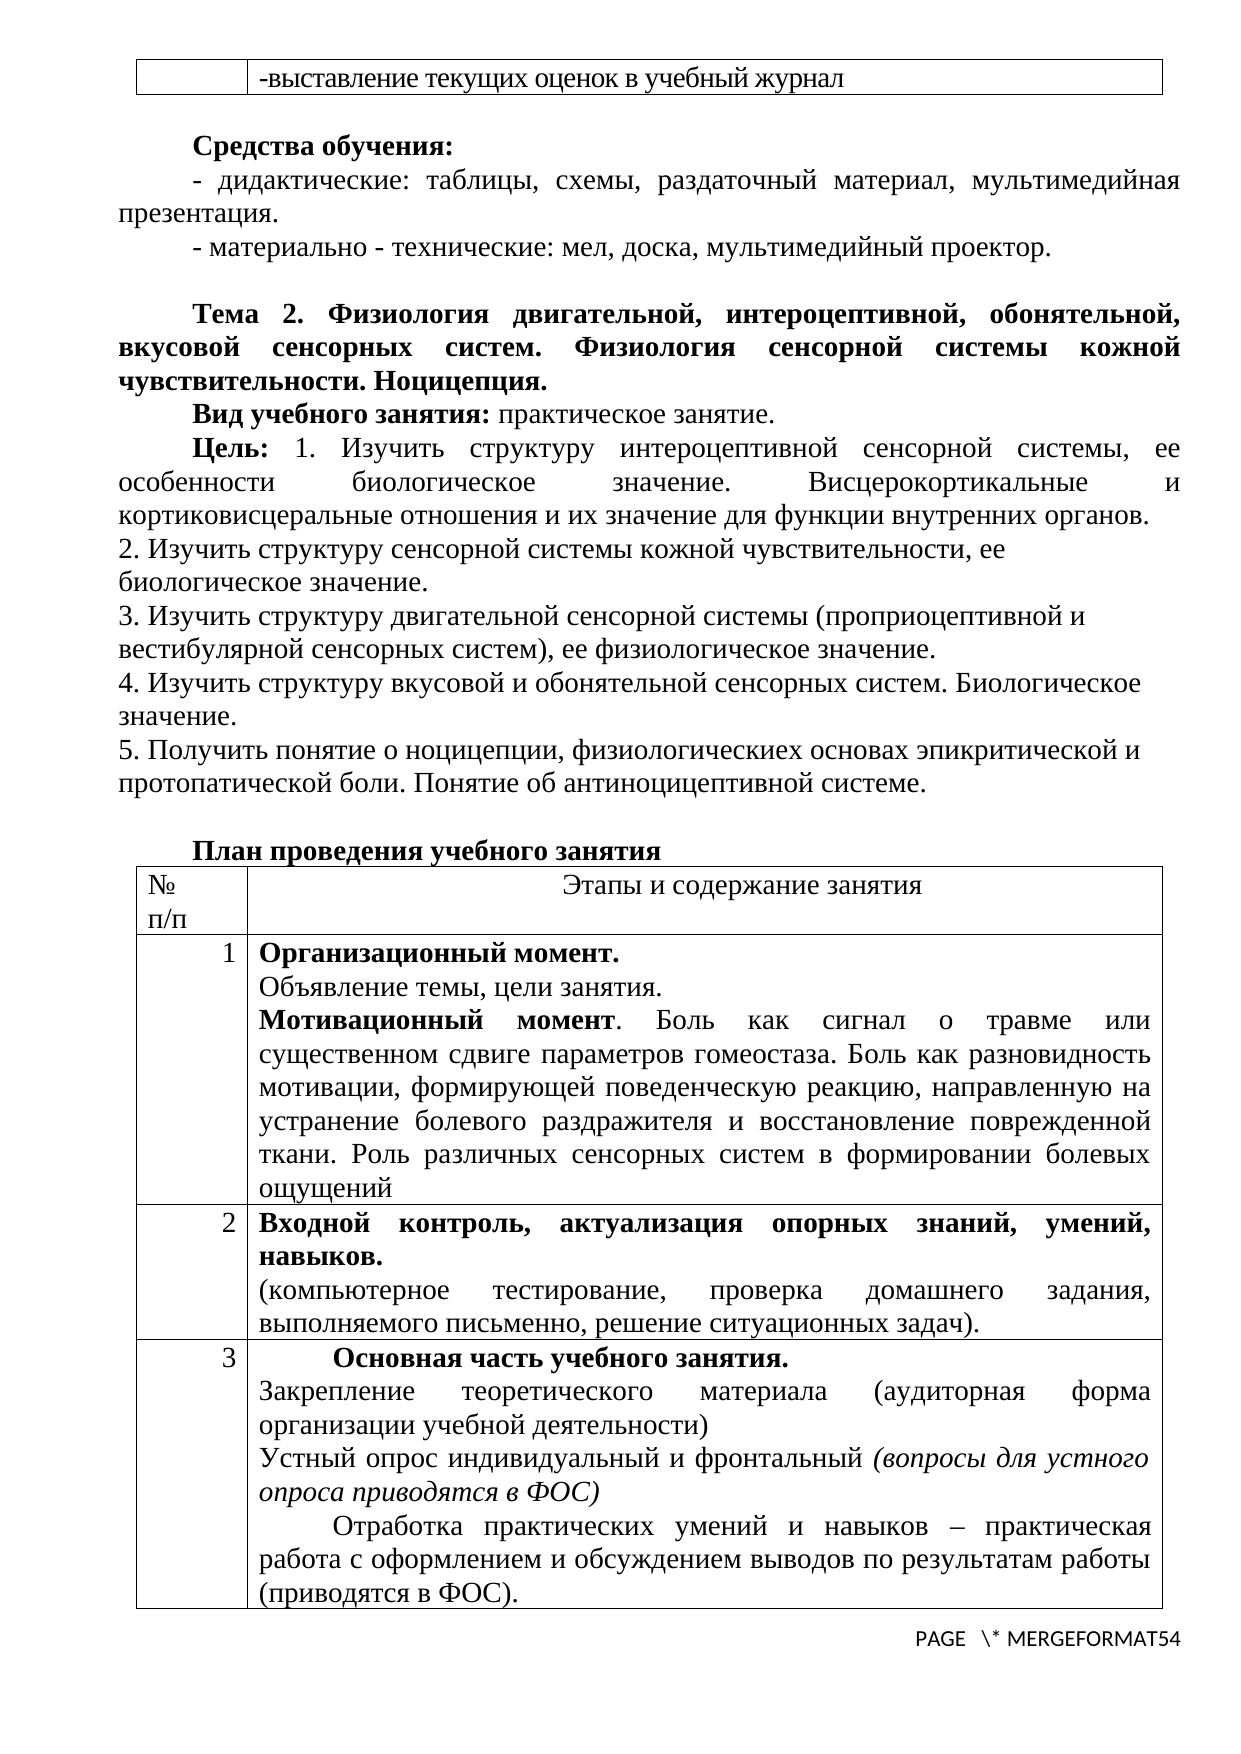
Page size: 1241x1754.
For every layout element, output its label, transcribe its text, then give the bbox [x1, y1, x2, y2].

table_cell Входной контроль, актуализация опорных знаний, умений, навыков. (компьютерное тестирование, проверка домашнего задания, выполняемого письменно, решение ситуационных задач). [248, 1205, 1162, 1339]
text - материально - технические: мел, доска, мультимедийный проектор. [118, 229, 1181, 262]
text - дидактические: таблицы, схемы, раздаточный материал, мультимедийная презентация. [118, 162, 1181, 229]
text План проведения учебного занятия [118, 833, 1181, 866]
table_cell 4 [137, 60, 247, 94]
table_header № п/п [137, 867, 247, 934]
table_cell 3 [137, 1340, 247, 1608]
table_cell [248, 60, 1162, 94]
table_header Этапы и содержание занятия [248, 867, 1162, 934]
text Средства обучения: [118, 128, 1181, 162]
text Вид учебного занятия: практическое занятие. [118, 397, 1181, 430]
table_cell 2 [137, 1205, 247, 1339]
table_cell Организационный момент. Объявление темы, цели занятия. Мотивационный момент. Боль как сигнал о травме или существенном сдвиге параметров гомеостаза. Боль как разновидность мотивации, формирующей поведенческую реакцию, направленную на устранение болевого раздражителя и восстановление поврежденной ткани. Роль различных сенсорных систем в формировании болевых ощущений [248, 935, 1162, 1204]
text 4. Изучить структуру вкусовой и обонятельной сенсорных систем. Биологическое значение. [118, 665, 1181, 732]
table_cell Основная часть учебного занятия. Закрепление теоретического материала (аудиторная форма организации учебной деятельности) Устный опрос индивидуальный и фронтальный (вопросы для устного опроса приводятся в ФОС) Отработка практических умений и навыков – практическая работа с оформлением и обсуждением выводов по результатам работы (приводятся в ФОС). [248, 1340, 1162, 1608]
text 5. Получить понятие о ноцицепции, физиологическиех основах эпикритической и протопатической боли. Понятие об антиноцицептивной системе. [118, 732, 1181, 799]
text 2. Изучить структуру сенсорной системы кожной чувствительности, ее биологическое значение. [118, 531, 1181, 598]
text Цель: 1. Изучить структуру интероцептивной сенсорной системы, ее особенности биологическое значение. Висцерокортикальные и кортиковисцеральные отношения и их значение для функции внутренних органов. [118, 430, 1181, 531]
text Тема 2. Физиология двигательной, интероцептивной, обонятельной, вкусовой сенсорных систем. Физиология сенсорной системы кожной чувствительности. Ноцицепция. [118, 296, 1181, 397]
text 3. Изучить структуру двигательной сенсорной системы (проприоцептивной и вестибулярной сенсорных систем), ее физиологическое значение. [118, 598, 1181, 665]
table_cell 1 [137, 935, 247, 1204]
